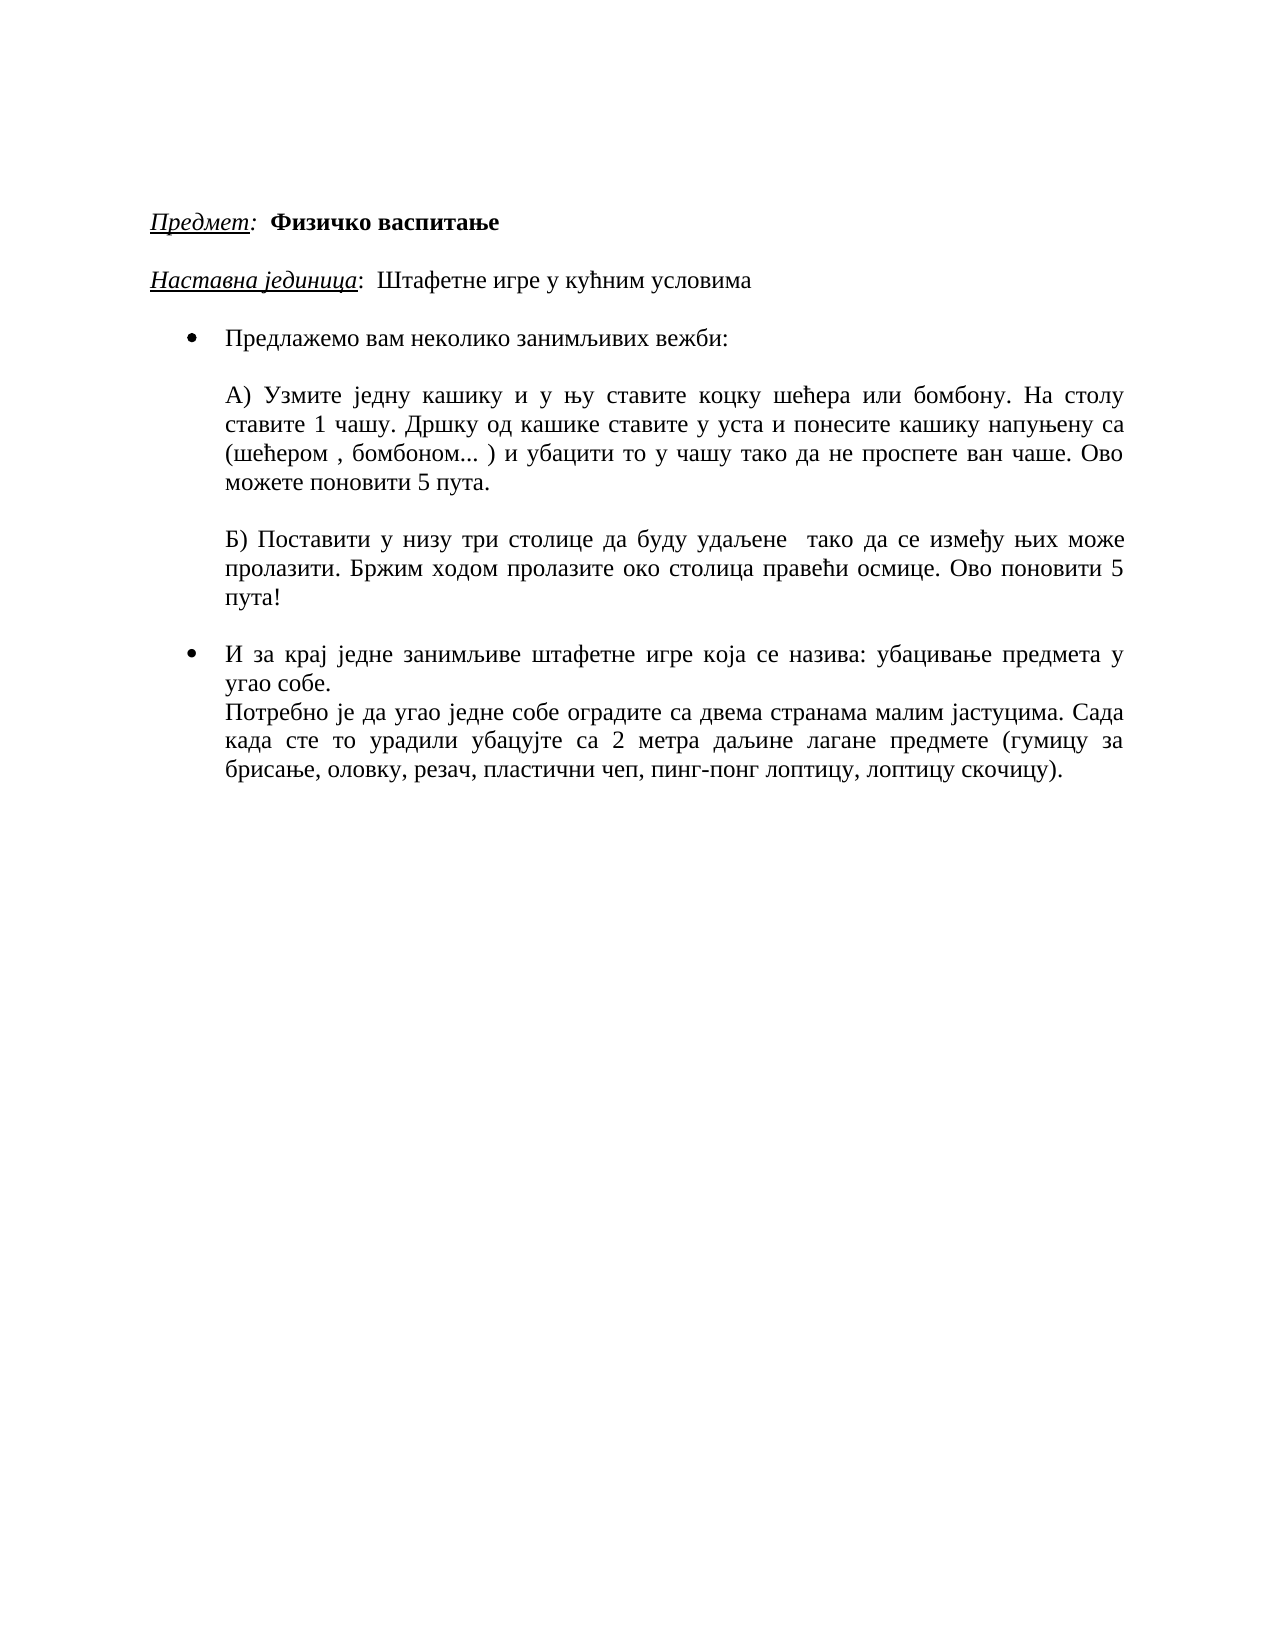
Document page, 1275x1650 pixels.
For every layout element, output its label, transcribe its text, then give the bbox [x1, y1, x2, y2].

list А) Узмите једну кашику и у њу ставите коцку шећера или бомбону. На столу ставите 1 чашу. Дршку од кашике ставите у уста и понесите кашику напуњену са (шећером , бомбоном... ) и убацити то у чашу тако да не проспете ван чаше. Ово можете поновити 5 пута. [225, 381, 1125, 496]
text Наставна јединица: Штафетне игре у кућним условима [150, 265, 1125, 294]
list Предлажемо вам неколико занимљивих вежби: [187, 323, 1125, 352]
list Б) Поставити у низу три столице да буду удаљене тако да се између њих може пролазити. Бржим ходом пролазите око столица правећи осмице. Ово поновити 5 пута! [225, 524, 1125, 611]
text Предмет: Физичко васпитање [150, 207, 1125, 236]
list Потребно је да угао једне собе оградите са двема странама малим јастуцима. Сaда када сте то урадили убацујте са 2 метра даљине лагане предмете (гумицу за брисање, оловку, резач, пластични чеп, пинг-понг лоптицу, лоптицу скочицу). [225, 697, 1125, 783]
list И за крај једне занимљиве штафетне игре која се назива: убацивање предмета у угао собе. [187, 639, 1125, 697]
